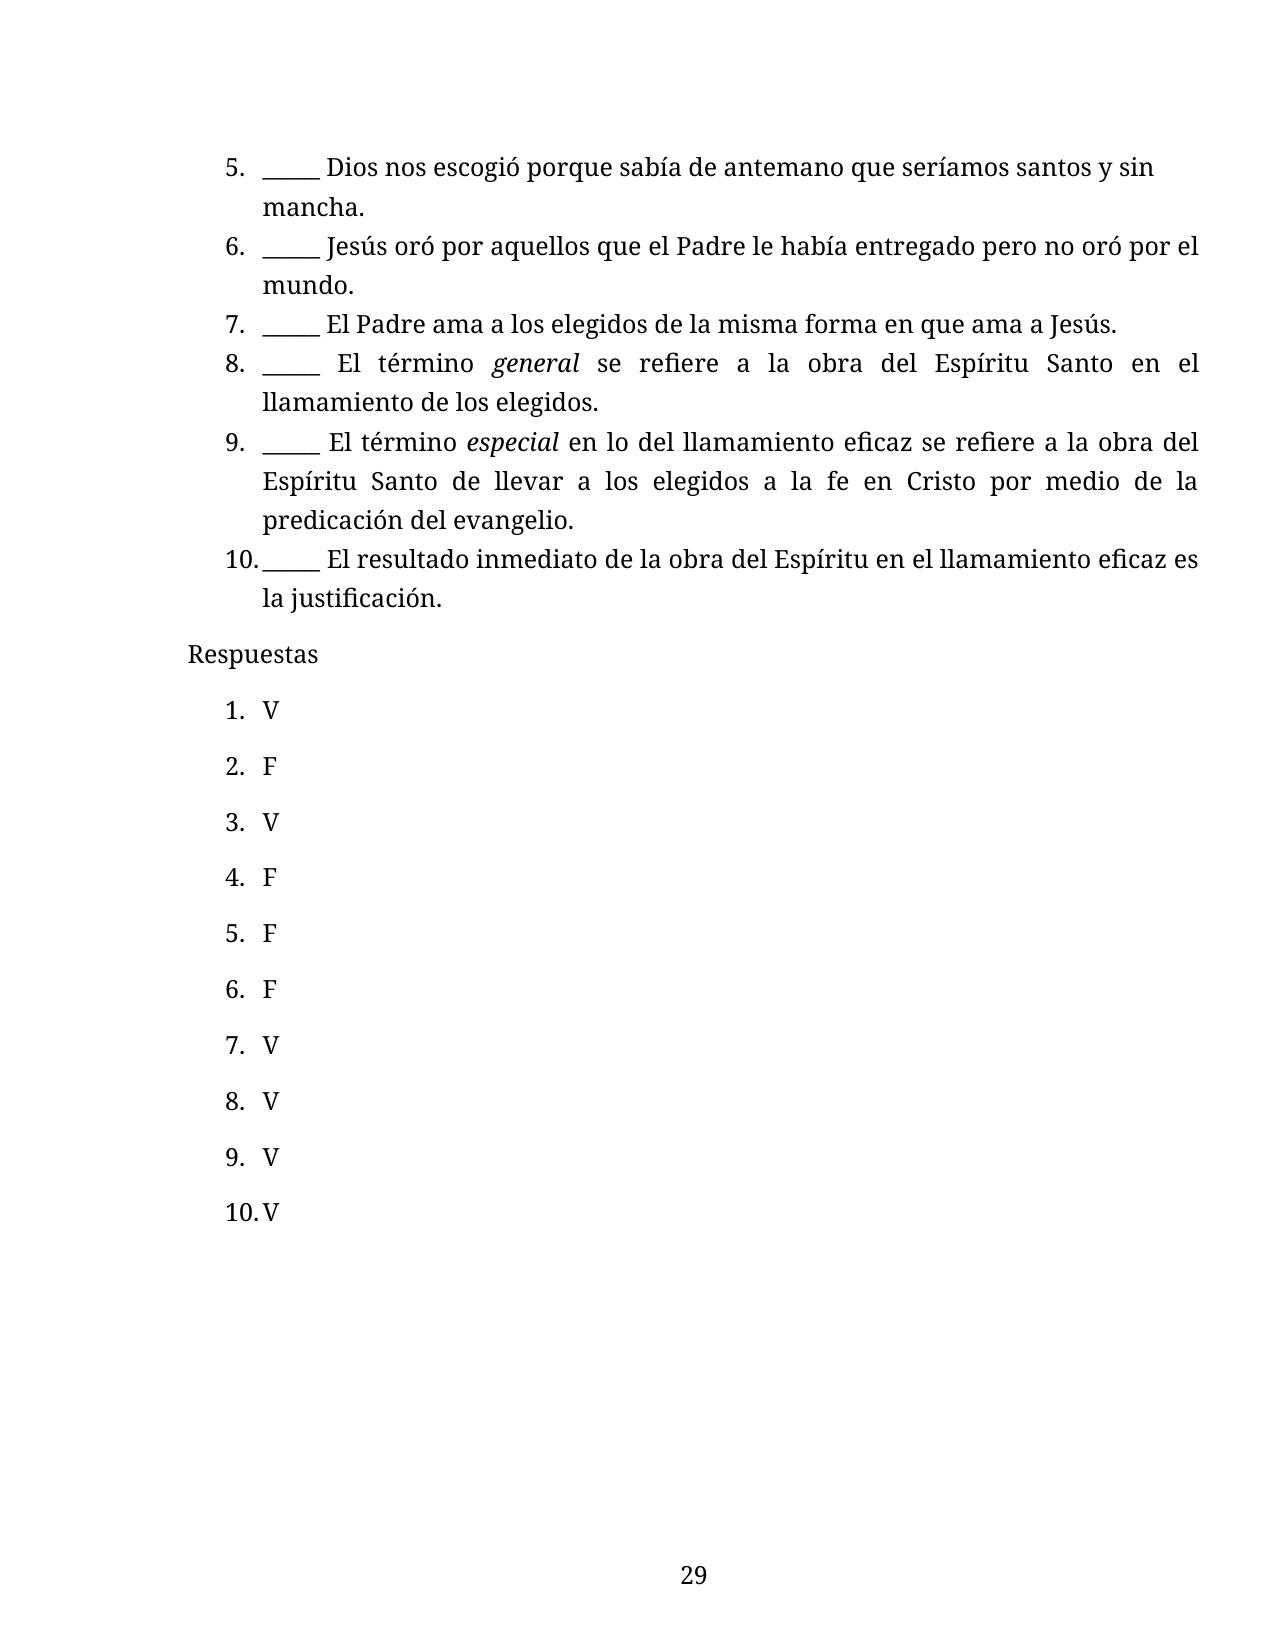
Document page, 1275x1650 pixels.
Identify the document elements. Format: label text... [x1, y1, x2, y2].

list V [225, 1027, 656, 1062]
list _____ El término especial en lo del llamamiento eficaz se refiere a la obra del Espíritu Santo de llevar a los elegidos a la fe en Cristo por medio de la predicación del evangelio. [225, 424, 1200, 537]
list F [225, 748, 656, 782]
list _____ El Padre ama a los elegidos de la misma forma en que ama a Jesús. [225, 307, 1200, 341]
list V [225, 1083, 656, 1117]
list _____ El término general se refiere a la obra del Espíritu Santo en el llamamiento de los elegidos. [225, 346, 1200, 419]
list F [225, 916, 656, 950]
list _____ Dios nos escogió porque sabía de antemano que seríamos santos y sin mancha. [225, 150, 1200, 223]
list V [225, 692, 656, 727]
list _____ Jesús oró por aquellos que el Padre le había entregado pero no oró por el mundo. [225, 228, 1200, 302]
list F [225, 860, 656, 894]
list V [225, 1139, 656, 1173]
list Respuestas [187, 637, 656, 671]
list V [225, 1195, 656, 1229]
list F [225, 972, 656, 1006]
list _____ El resultado inmediato de la obra del Espíritu en el llamamiento eficaz es la justificación. [225, 542, 1200, 615]
list V [225, 804, 656, 838]
